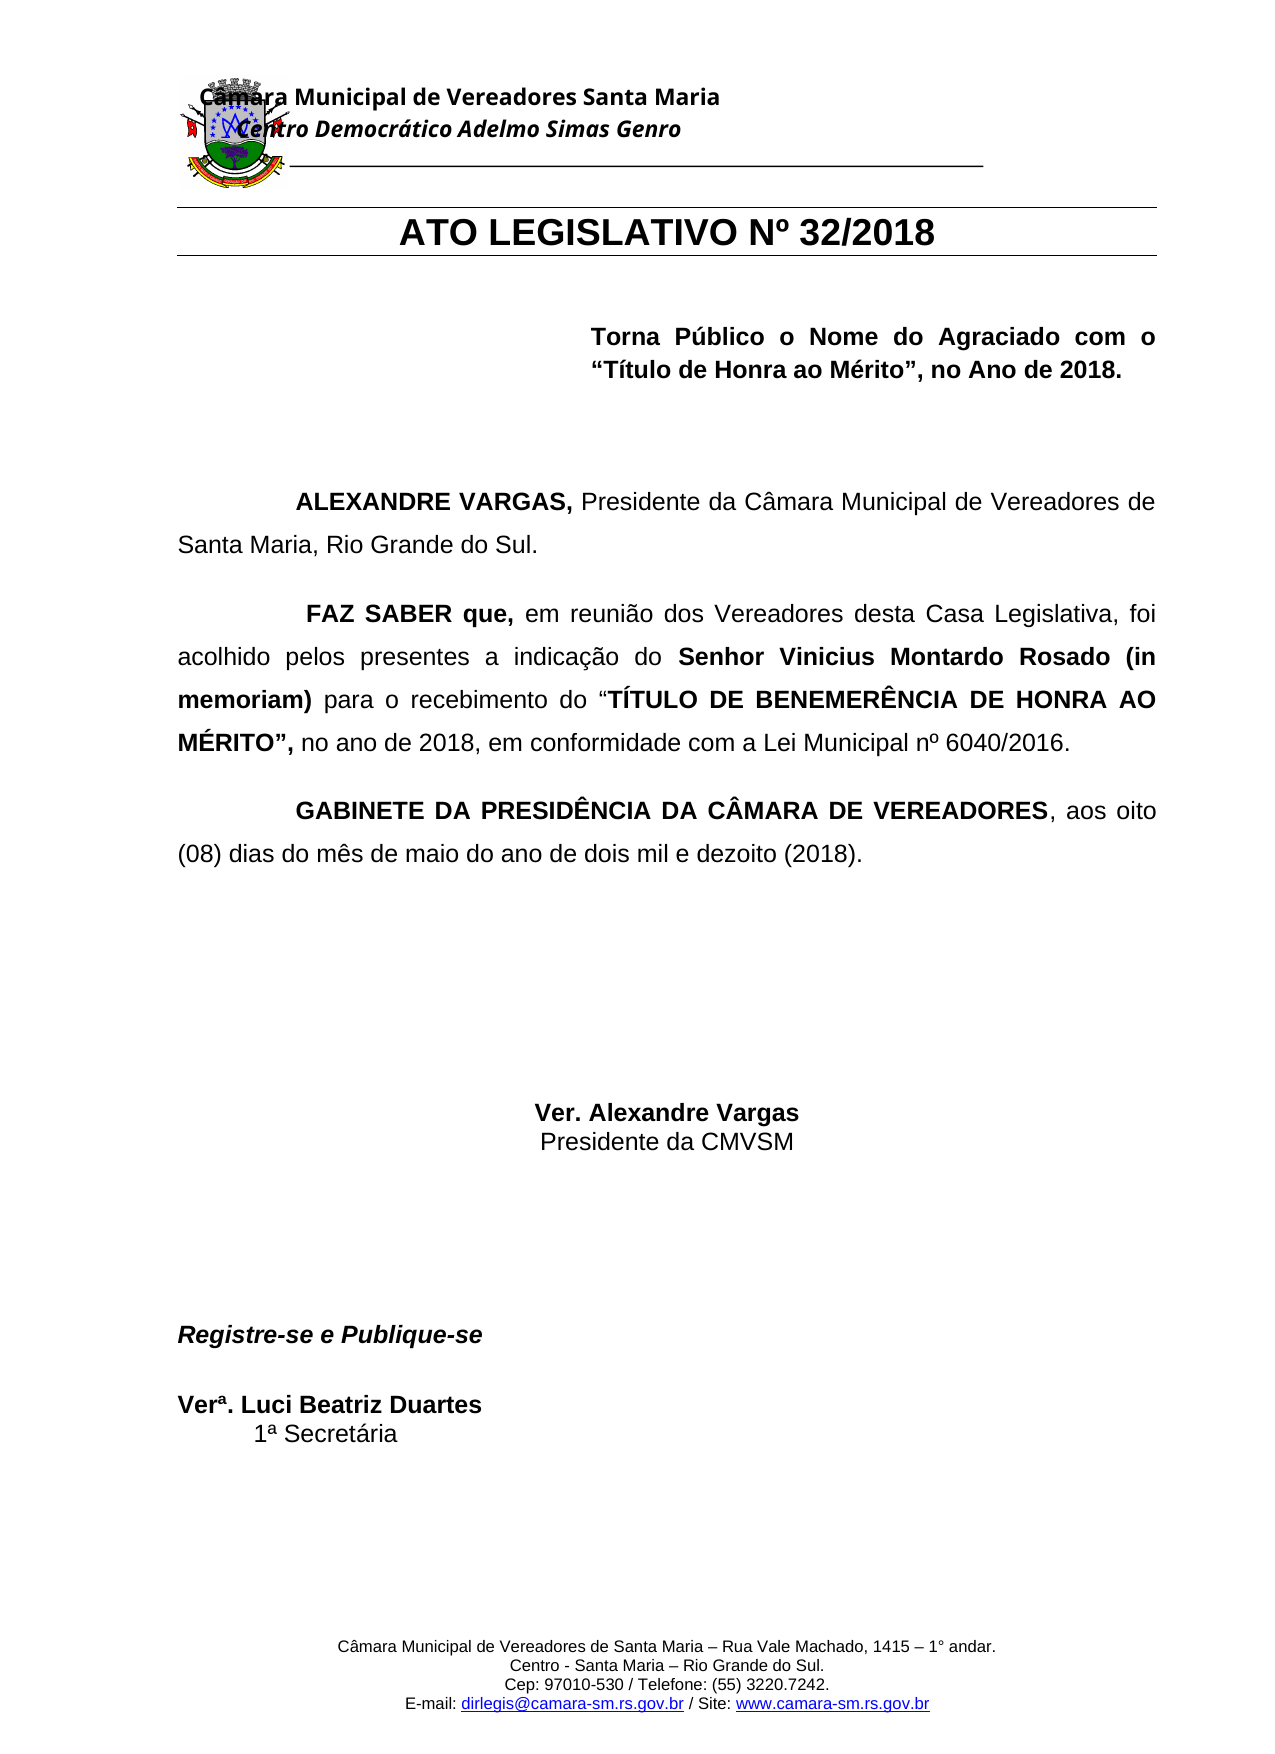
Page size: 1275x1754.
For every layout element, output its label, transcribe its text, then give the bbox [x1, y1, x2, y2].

picture [179, 75, 291, 190]
text Registre-se e Publique-se [177, 1320, 1157, 1349]
text Presidente da CMVSM [177, 1127, 1157, 1155]
text Torna Público o Nome do Agraciado com o “Título de Honra ao Mérito”, no Ano de 2018. [591, 322, 1157, 384]
text ALEXANDRE VARGAS, Presidente da Câmara Municipal de Vereadores de Santa Maria, Rio Grande do Sul. [177, 487, 1157, 559]
text 1ª Secretária [177, 1419, 1157, 1448]
text FAZ SABER que, em reunião dos Vereadores desta Casa Legislativa, foi acolhido pelos presentes a indicação do Senhor Vinicius Montardo Rosado (in memoriam) para o recebimento do “TÍTULO DE BENEMERÊNCIA DE HONRA AO MÉRITO”, no ano de 2018, em conformidade com a Lei Municipal nº 6040/2016. [177, 598, 1157, 757]
text Ver. Alexandre Vargas [177, 1098, 1157, 1127]
text ATO LEGISLATIVO Nº 32/2018 [177, 208, 1157, 255]
text GABINETE DA PRESIDÊNCIA DA CÂMARA DE VEREADORES, aos oito (08) dias do mês de maio do ano de dois mil e dezoito (2018). [177, 796, 1157, 868]
text Verª. Luci Beatriz Duartes [177, 1390, 1157, 1419]
